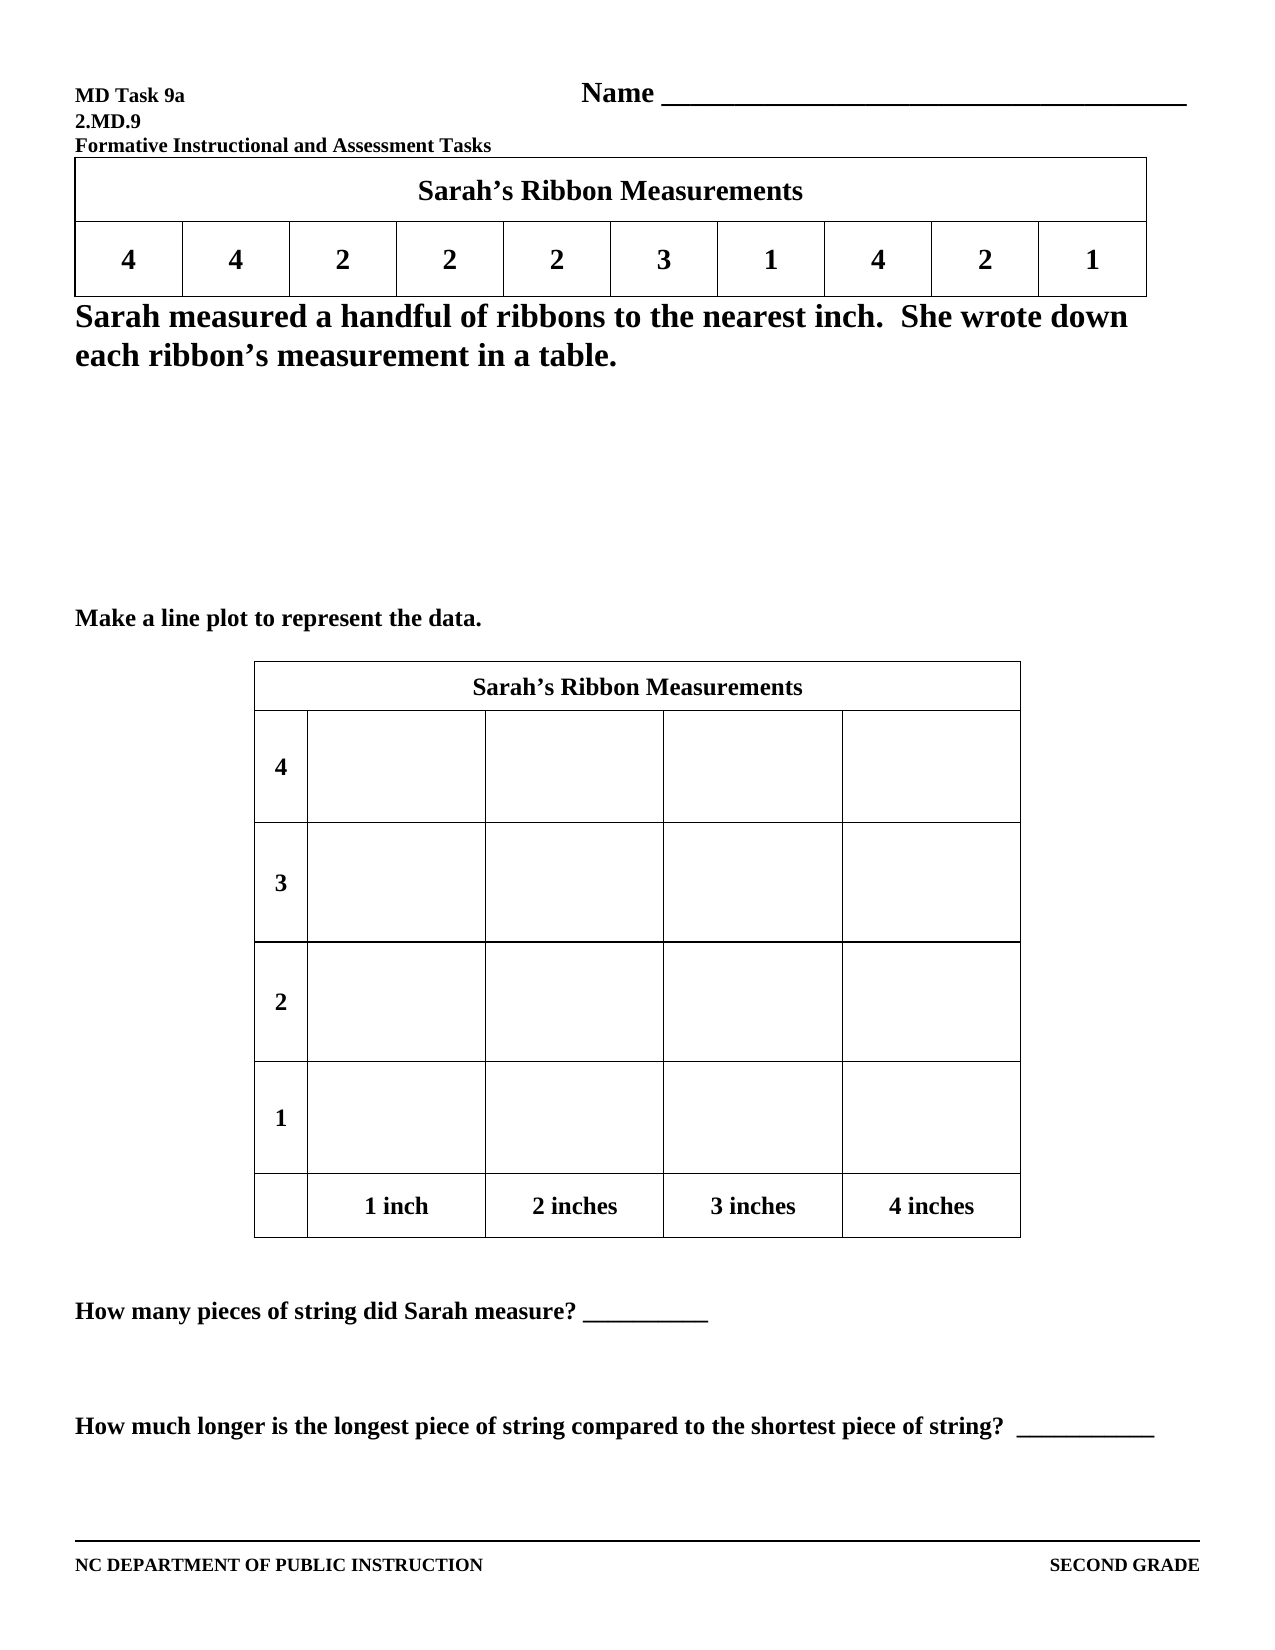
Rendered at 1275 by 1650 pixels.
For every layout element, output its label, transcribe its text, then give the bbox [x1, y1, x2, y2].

table_cell [308, 823, 485, 941]
table_cell 2 [397, 222, 503, 296]
table_cell 4 [76, 222, 182, 296]
table_cell 3 [611, 222, 717, 296]
table_cell [486, 823, 663, 941]
table_cell 1 inch [308, 1174, 485, 1237]
table_cell [664, 711, 842, 822]
table_cell [664, 1062, 842, 1173]
table_header Sarah’s Ribbon Measurements [76, 158, 1146, 221]
text Make a line plot to represent the data. [75, 603, 1200, 632]
table_cell 4 [255, 711, 307, 822]
table_cell 2 [504, 222, 610, 296]
table_cell 2 inches [486, 1174, 663, 1237]
table_cell 3 [255, 823, 307, 941]
table_cell [308, 1062, 485, 1173]
table_cell [664, 823, 842, 941]
table_cell [664, 943, 842, 1061]
table_cell [486, 943, 663, 1061]
text Sarah measured a handful of ribbons to the nearest inch. She wrote down each ribbon’s measurement in a table. [75, 297, 1200, 373]
table_header Sarah’s Ribbon Measurements [255, 662, 1020, 710]
table_cell [843, 1062, 1020, 1173]
table_cell 2 [290, 222, 396, 296]
table_cell 2 [932, 222, 1038, 296]
table_cell [486, 1062, 663, 1173]
table_cell [843, 943, 1020, 1061]
table_cell 4 [825, 222, 931, 296]
table_cell 1 [1039, 222, 1146, 296]
table_cell 4 inches [843, 1174, 1020, 1237]
table_cell 2 [255, 943, 307, 1061]
table_cell 1 [255, 1062, 307, 1173]
text How much longer is the longest piece of string compared to the shortest piece of string? ___________ [75, 1411, 1200, 1439]
table_cell 4 [183, 222, 289, 296]
table_cell [486, 711, 663, 822]
table_cell [843, 823, 1020, 941]
table_cell [843, 711, 1020, 822]
table_cell 1 [718, 222, 824, 296]
text How many pieces of string did Sarah measure? __________ [75, 1296, 1200, 1324]
table_cell [308, 943, 485, 1061]
table_cell [308, 711, 485, 822]
table_cell 3 inches [664, 1174, 842, 1237]
table_cell [255, 1174, 307, 1237]
